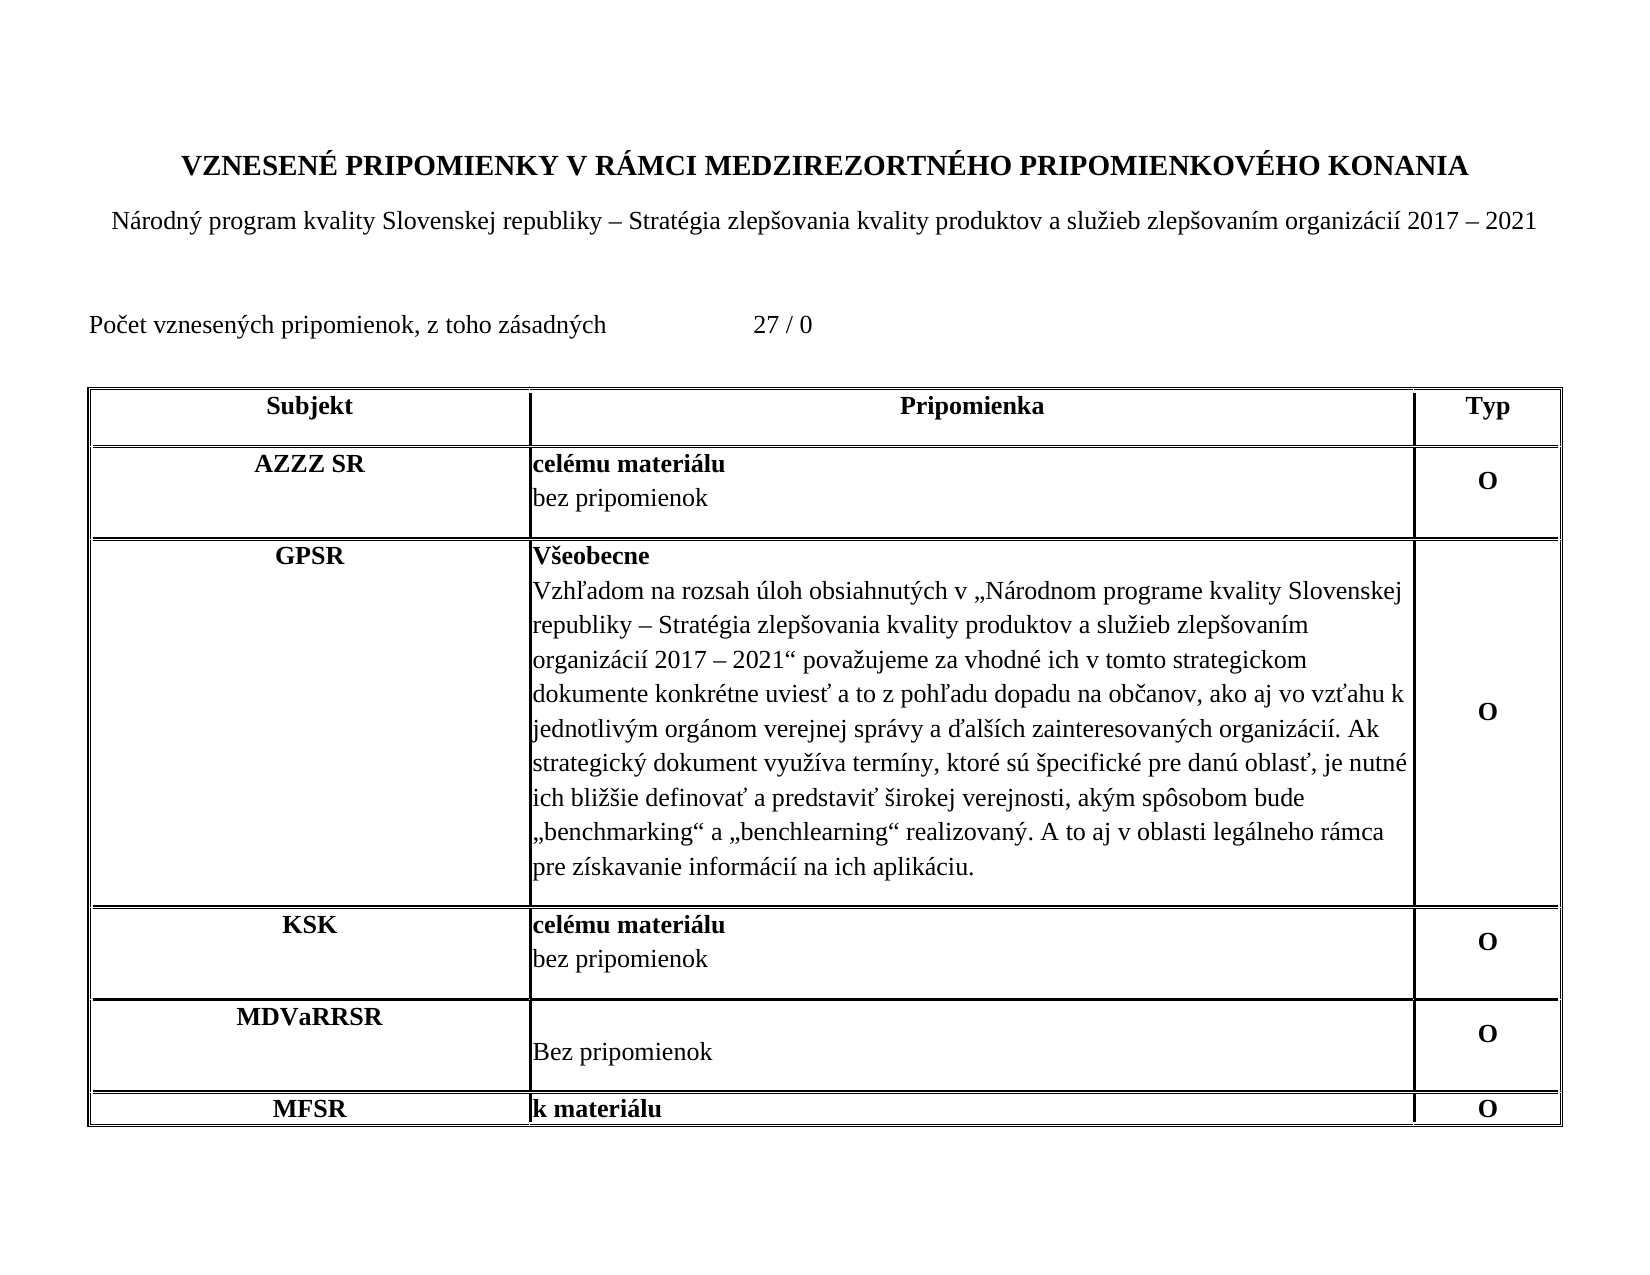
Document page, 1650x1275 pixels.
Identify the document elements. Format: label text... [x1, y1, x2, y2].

table_cell O [1416, 905, 1560, 998]
table_cell MDVaRRSR [89, 998, 529, 1090]
table_header 27 / 0 [753, 309, 1581, 339]
table_cell KSK [91, 905, 529, 998]
table_cell celému materiálu bez pripomienok [532, 448, 1413, 537]
text Národný program kvality Slovenskej republiky – Stratégia zlepšovania kvality produktov a služieb zlepšovaním organizácií 2017 – 2021 [89, 205, 1561, 235]
table_header Subjekt [89, 388, 530, 445]
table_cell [530, 1094, 1414, 1123]
table_cell MFSR [91, 1090, 530, 1123]
table_cell Bez pripomienok [532, 1001, 1413, 1090]
table_header Počet vznesených pripomienok, z toho zásadných [89, 309, 753, 339]
table_cell GPSR [91, 537, 529, 905]
table_cell AZZZ SR [89, 445, 530, 537]
table_cell O [1416, 998, 1561, 1090]
table_cell O [1414, 1090, 1560, 1123]
table_header Pripomienka [530, 388, 1414, 445]
table_cell O [1416, 537, 1560, 905]
table_cell Všeobecne Vzhľadom na rozsah úloh obsiahnutých v „Národnom programe kvality Slovenskej republiky – Stratégia zlepšovania kvality produktov a služieb zlepšovaním organizácií 2017 – 2021“ považujeme za vhodné ich v tomto strategickom dokumente konkrétne uviesť a to z pohľadu dopadu na občanov, ako aj vo vzťahu k jednotlivým orgánom verejnej správy a ďalších zainteresovaných organizácií. Ak strategický dokument využíva termíny, ktoré sú špecifické pre danú oblasť, je nutné ich bližšie definovať a predstaviť širokej verejnosti, akým spôsobom bude „benchmarking“ a „benchlearning“ realizovaný. A to aj v oblasti legálneho rámca pre získavanie informácií na ich aplikáciu. [532, 541, 1413, 905]
text vznesené Pripomienky v rámci medzirezortného pripomienkového konania [89, 148, 1561, 181]
table_cell celému materiálu bez pripomienok [532, 909, 1413, 998]
table_header Typ [1414, 390, 1560, 445]
table_cell O [1414, 445, 1561, 537]
